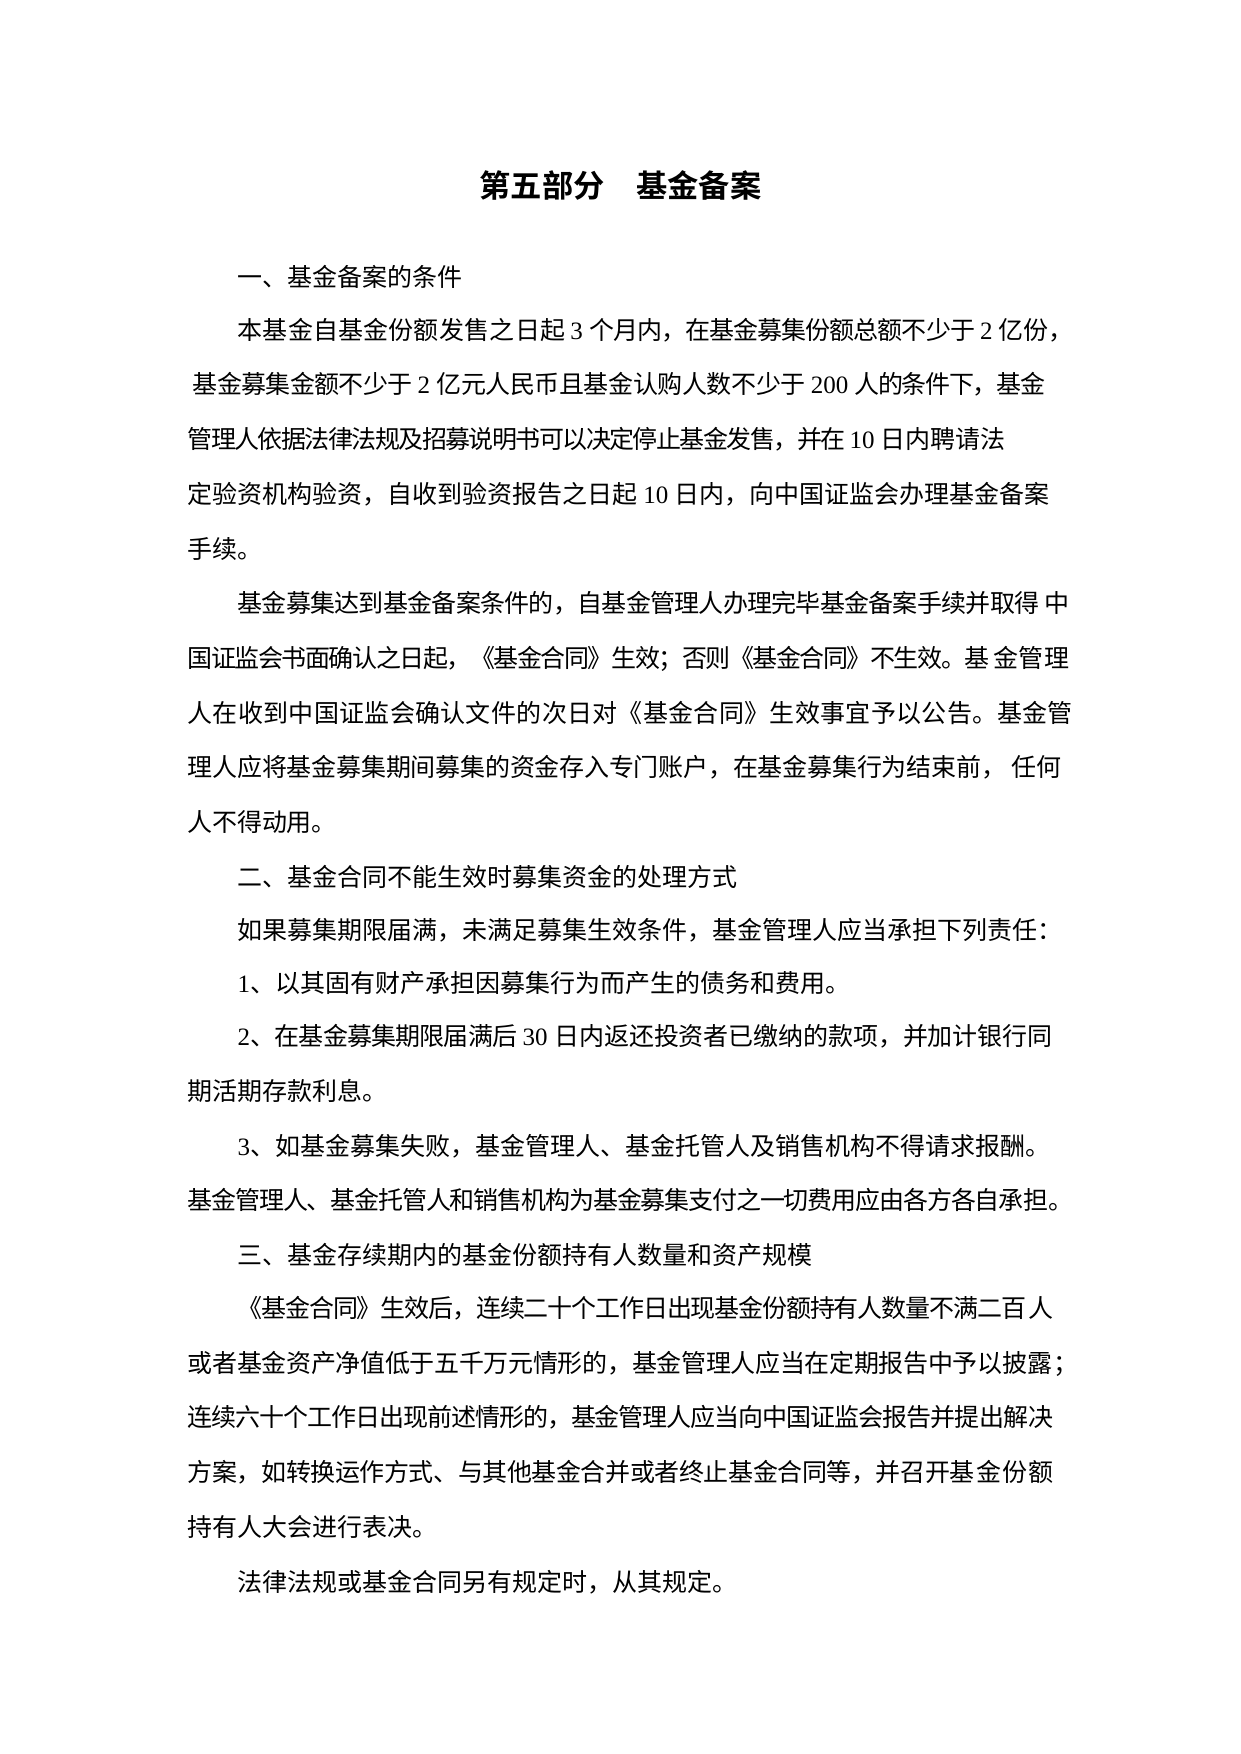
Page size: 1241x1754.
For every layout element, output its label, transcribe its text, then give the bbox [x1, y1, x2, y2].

text 法律法规或基金合同另有规定时，从其规定。 [237, 1562, 1101, 1598]
text 一、基金备案的条件 [237, 257, 1101, 293]
text 本基金自基金份额发售之日起3 个月内，在基金募集份额总额不少于2 亿份， 基金募集金额不少于 2 亿元人民币且基金认购人数不少于 200 人的条件下，基金管理人依据法律法规及招募说明书可以决定停止基金发售，并在 10 日内聘请法 [187, 310, 1065, 456]
text 基金募集达到基金备案条件的，自基金管理人办理完毕基金备案手续并取得 中国证监会书面确认之日起，《基金合同》生效；否则《基金合同》不生效。基 金管理人在收到中国证监会确认文件的次日对《基金合同》生效事宜予以公告。基金管理人应将基金募集期间募集的资金存入专门账户，在基金募集行为结束前， 任何人不得动用。 [187, 584, 1078, 839]
subtitle 第五部分 基金备案 [173, 156, 1067, 208]
text 《基金合同》生效后，连续二十个工作日出现基金份额持有人数量不满二百人或者基金资产净值低于五千万元情形的，基金管理人应当在定期报告中予以披露；连续六十个工作日出现前述情形的，基金管理人应当向中国证监会报告并提出解决方案，如转换运作方式、与其他基金合并或者终止基金合同等，并召开基金份额持有人大会进行表决。 [187, 1288, 1053, 1543]
text 1、以其固有财产承担因募集行为而产生的债务和费用。 [237, 963, 1101, 1000]
text 二、基金合同不能生效时募集资金的处理方式 [237, 858, 1101, 894]
text 如果募集期限届满，未满足募集生效条件，基金管理人应当承担下列责任： [237, 911, 1101, 947]
text 2、在基金募集期限届满后 30 日内返还投资者已缴纳的款项，并加计银行同期活期存款利息。 [187, 1017, 1053, 1107]
text 三、基金存续期内的基金份额持有人数量和资产规模 [237, 1236, 1101, 1272]
text 定验资机构验资，自收到验资报告之日起 10 日内，向中国证监会办理基金备案手续。 [187, 474, 1058, 565]
text 3、如基金募集失败，基金管理人、基金托管人及销售机构不得请求报酬。基金管理人、基金托管人和销售机构为基金募集支付之一切费用应由各方各自承担。 [187, 1126, 1053, 1217]
